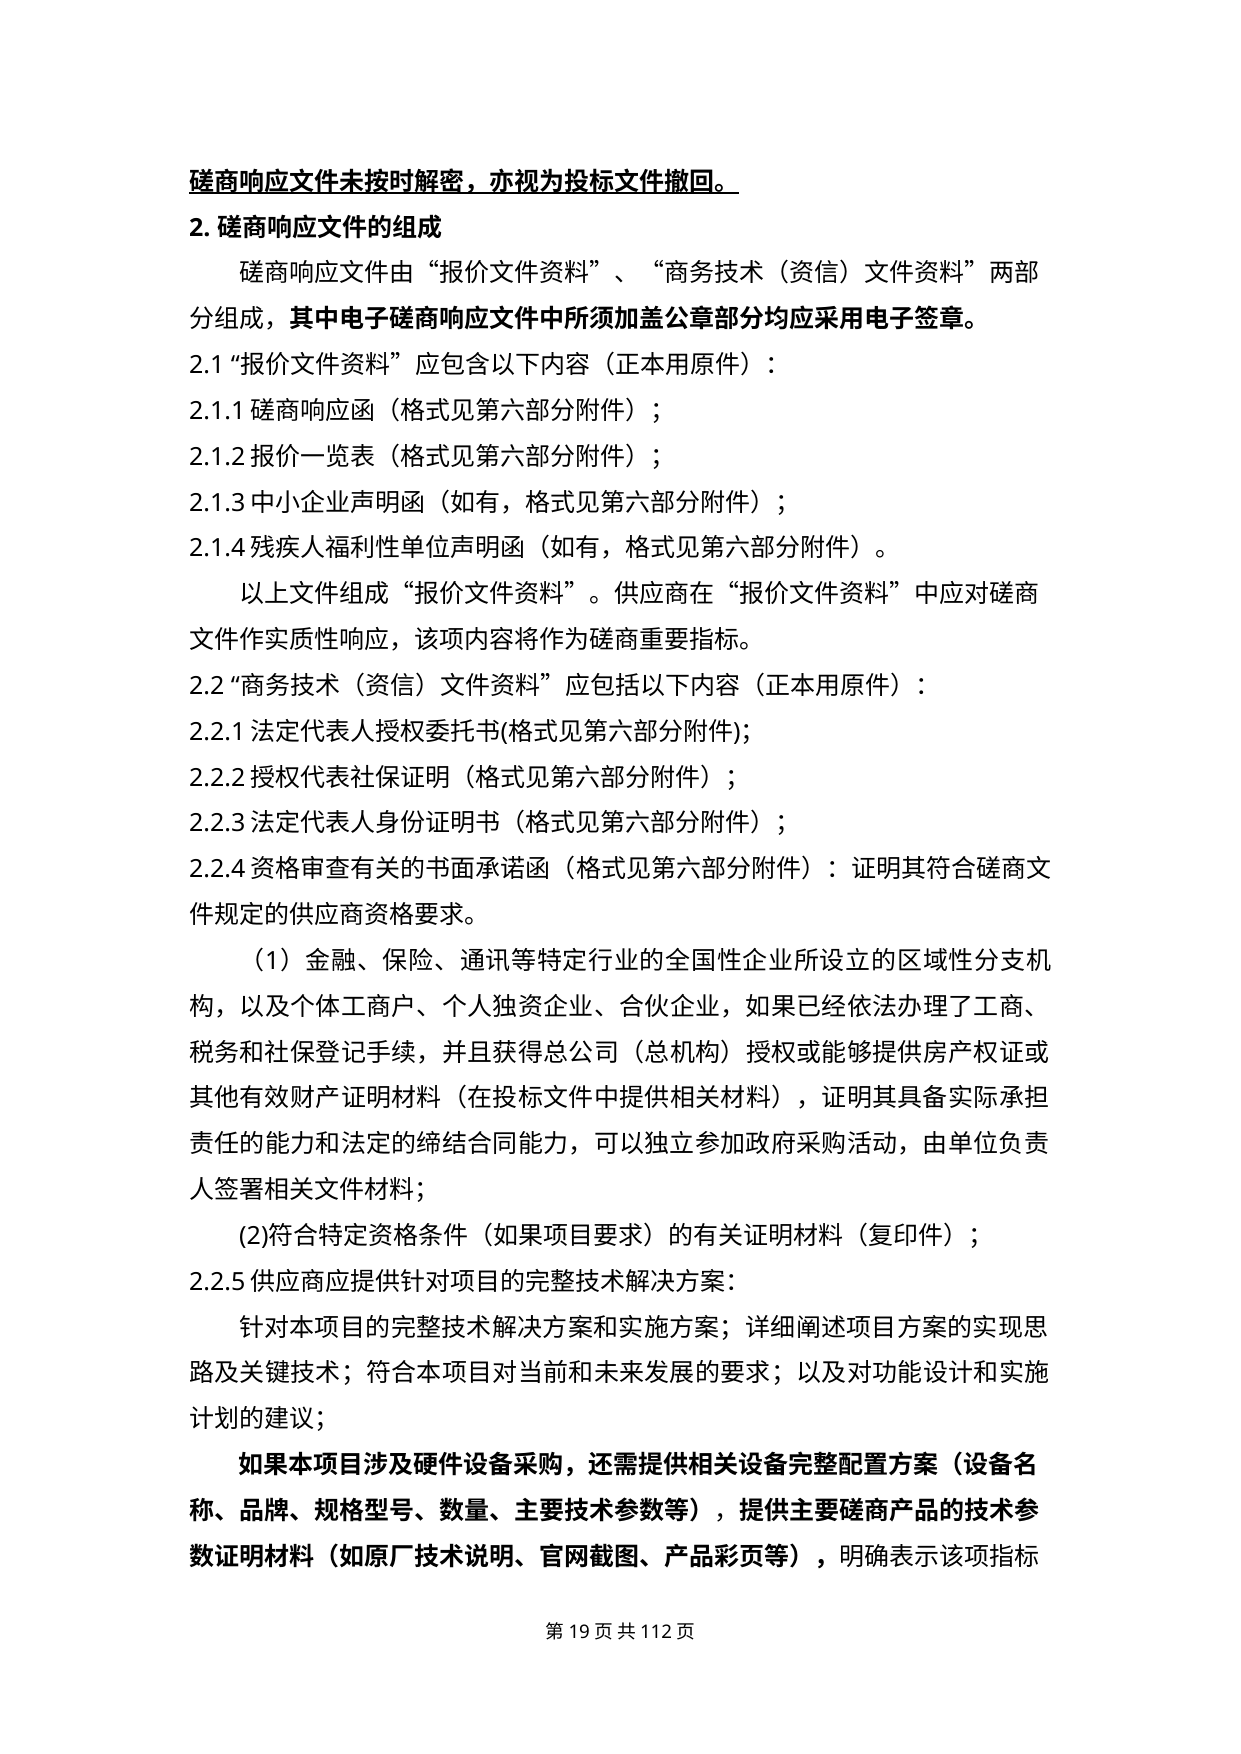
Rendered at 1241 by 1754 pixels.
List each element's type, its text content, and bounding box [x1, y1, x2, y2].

text 2.1.4残疾人福利性单位声明函（如有，格式见第六部分附件）。 [189, 520, 1051, 566]
text 2.1.3中小企业声明函（如有，格式见第六部分附件）； [189, 474, 1051, 520]
text 2.1 “报价文件资料”应包含以下内容（正本用原件）： [189, 337, 1051, 383]
text 2.1.1磋商响应函（格式见第六部分附件）； [189, 383, 1051, 428]
text （1）金融、保险、通讯等特定行业的全国性企业所设立的区域性分支机构，以及个体工商户、个人独资企业、合伙企业，如果已经依法办理了工商、税务和社保登记手续，并且获得总公司（总机构）授权或能够提供房产权证或其他有效财产证明材料（在投标文件中提供相关材料），证明其具备实际承担责任的能力和法定的缔结合同能力，可以独立参加政府采购活动，由单位负责人签署相关文件材料； [189, 933, 1051, 1208]
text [189, 153, 1051, 199]
text 2. 磋商响应文件的组成 [189, 199, 1051, 245]
text 2.2.4资格审查有关的书面承诺函（格式见第六部分附件）：证明其符合磋商文件规定的供应商资格要求。 [189, 841, 1051, 933]
text 2.2.3法定代表人身份证明书（格式见第六部分附件）； [189, 795, 1051, 841]
text 2.1.2报价一览表（格式见第六部分附件）； [189, 428, 1051, 474]
text 磋商响应文件由“报价文件资料”、“商务技术（资信）文件资料”两部分组成，其中电子磋商响应文件中所须加盖公章部分均应采用电子签章。 [189, 245, 1051, 337]
text 2.2.2授权代表社保证明（格式见第六部分附件）； [189, 749, 1051, 795]
text 2.2.1法定代表人授权委托书(格式见第六部分附件)； [189, 703, 1051, 749]
text 以上文件组成“报价文件资料”。供应商在“报价文件资料”中应对磋商文件作实质性响应，该项内容将作为磋商重要指标。 [189, 566, 1051, 658]
text (2)符合特定资格条件（如果项目要求）的有关证明材料（复印件）； [189, 1208, 1051, 1253]
text 针对本项目的完整技术解决方案和实施方案；详细阐述项目方案的实现思路及关键技术；符合本项目对当前和未来发展的要求；以及对功能设计和实施计划的建议； [189, 1299, 1051, 1437]
list 2.2 “商务技术（资信）文件资料”应包括以下内容（正本用原件）： [189, 658, 1051, 703]
text 2.2.5供应商应提供针对项目的完整技术解决方案： [189, 1253, 1051, 1299]
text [189, 1437, 1051, 1574]
